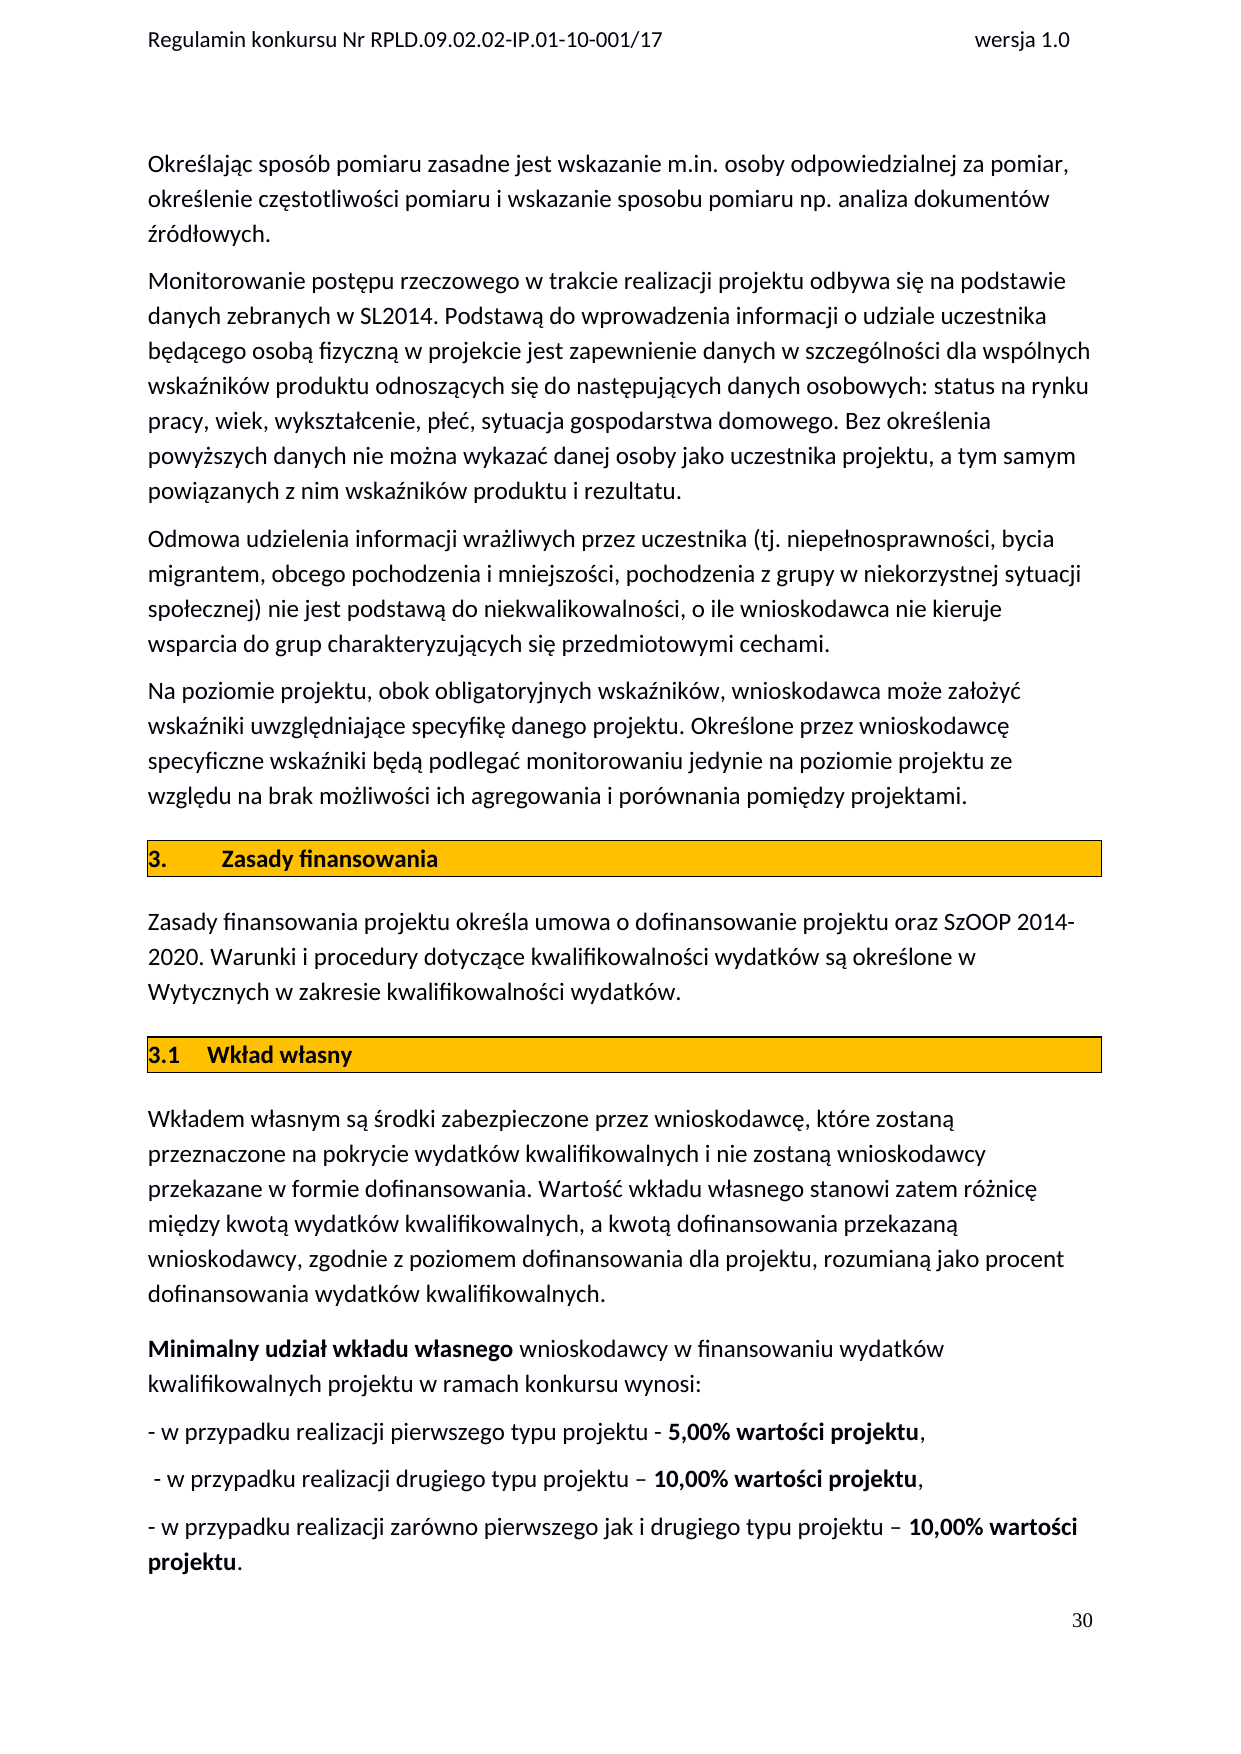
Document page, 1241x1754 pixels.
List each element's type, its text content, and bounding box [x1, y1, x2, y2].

text Odmowa udzielenia informacji wrażliwych przez uczestnika (tj. niepełnosprawności, bycia migrantem, obcego pochodzenia i mniejszości, pochodzenia z grupy w niekorzystnej sytuacji społecznej) nie jest podstawą do niekwalikowalności, o ile wnioskodawca nie kieruje wsparcia do grup charakteryzujących się przedmiotowymi cechami. [148, 523, 1092, 658]
text Minimalny udział wkładu własnego wnioskodawcy w finansowaniu wydatków kwalifikowalnych projektu w ramach konkursu wynosi: [148, 1333, 1081, 1399]
text - w przypadku realizacji drugiego typu projektu – 10,00% wartości projektu, [148, 1463, 1081, 1494]
text Wkładem własnym są środki zabezpieczone przez wnioskodawcę, które zostaną przeznaczone na pokrycie wydatków kwalifikowalnych i nie zostaną wnioskodawcy przekazane w formie dofinansowania. Wartość wkładu własnego stanowi zatem różnicę między kwotą wydatków kwalifikowalnych, a kwotą dofinansowania przekazaną wnioskodawcy, zgodnie z poziomem dofinansowania dla projektu, rozumianą jako procent dofinansowania wydatków kwalifikowalnych. [148, 1103, 1092, 1308]
list Wkład własny [148, 1038, 1101, 1072]
text - w przypadku realizacji zarówno pierwszego jak i drugiego typu projektu – 10,00% wartości projektu. [148, 1511, 1081, 1577]
list Zasady finansowania [148, 841, 1101, 876]
text Określając sposób pomiaru zasadne jest wskazanie m.in. osoby odpowiedzialnej za pomiar, określenie częstotliwości pomiaru i wskazanie sposobu pomiaru np. analiza dokumentów źródłowych. [148, 148, 1092, 248]
text - w przypadku realizacji pierwszego typu projektu - 5,00% wartości projektu, [148, 1416, 1081, 1447]
text Monitorowanie postępu rzeczowego w trakcie realizacji projektu odbywa się na podstawie danych zebranych w SL2014. Podstawą do wprowadzenia informacji o udziale uczestnika będącego osobą fizyczną w projekcie jest zapewnienie danych w szczególności dla wspólnych wskaźników produktu odnoszących się do następujących danych osobowych: status na rynku pracy, wiek, wykształcenie, płeć, sytuacja gospodarstwa domowego. Bez określenia powyższych danych nie można wykazać danej osoby jako uczestnika projektu, a tym samym powiązanych z nim wskaźników produktu i rezultatu. [148, 265, 1092, 506]
text Na poziomie projektu, obok obligatoryjnych wskaźników, wnioskodawca może założyć wskaźniki uwzględniające specyfikę danego projektu. Określone przez wnioskodawcę specyficzne wskaźniki będą podlegać monitorowaniu jedynie na poziomie projektu ze względu na brak możliwości ich agregowania i porównania pomiędzy projektami. [148, 675, 1092, 811]
text Zasady finansowania projektu określa umowa o dofinansowanie projektu oraz SzOOP 2014-2020. Warunki i procedury dotyczące kwalifikowalności wydatków są określone w Wytycznych w zakresie kwalifikowalności wydatków. [148, 906, 1092, 1007]
